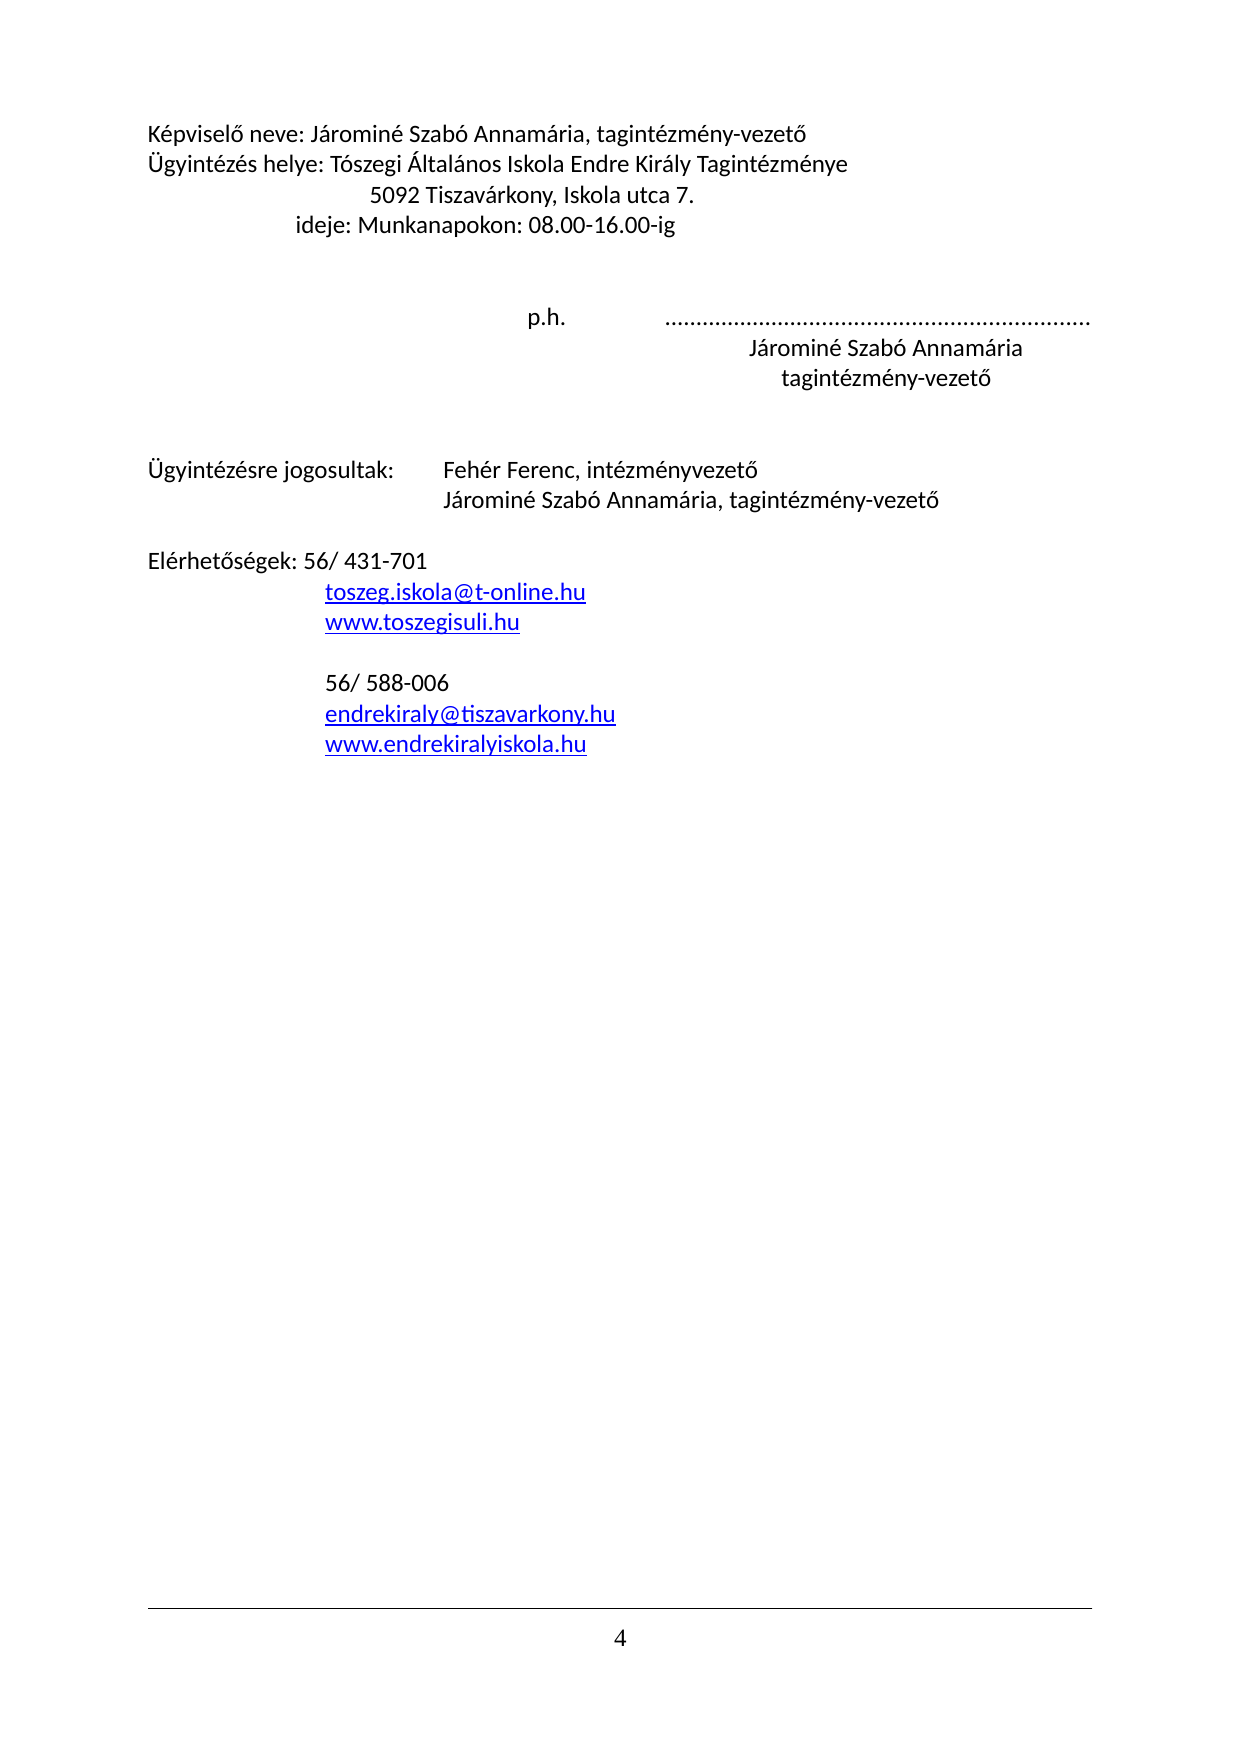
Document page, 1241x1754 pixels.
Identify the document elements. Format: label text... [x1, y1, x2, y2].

text Ügyintézés helye: Tószegi Általános Iskola Endre Király Tagintézménye [148, 149, 1092, 179]
text tagintézmény-vezető [148, 362, 1092, 393]
text p.h. [148, 301, 1092, 332]
text www.endrekiralyiskola.hu [148, 728, 1092, 759]
text Járominé Szabó Annamária, tagintézmény-vezető [148, 484, 1092, 515]
text Járominé Szabó Annamária [148, 332, 1092, 362]
text www.toszegisuli.hu [148, 606, 1092, 637]
text endrekiraly@tiszavarkony.hu [148, 698, 1092, 728]
text Képviselő neve: Járominé Szabó Annamária, tagintézmény-vezető [148, 118, 1092, 149]
text Ügyintézésre jogosultak: Fehér Ferenc, intézményvezető [148, 454, 1092, 484]
text ideje: Munkanapokon: 08.00-16.00-ig [148, 210, 1092, 240]
text 5092 Tiszavárkony, Iskola utca 7. [148, 179, 1092, 210]
text toszeg.iskola@t-online.hu [148, 576, 1092, 606]
text 56/ 588-006 [148, 667, 1092, 698]
text Elérhetőségek: 56/ 431-701 [148, 545, 1092, 576]
